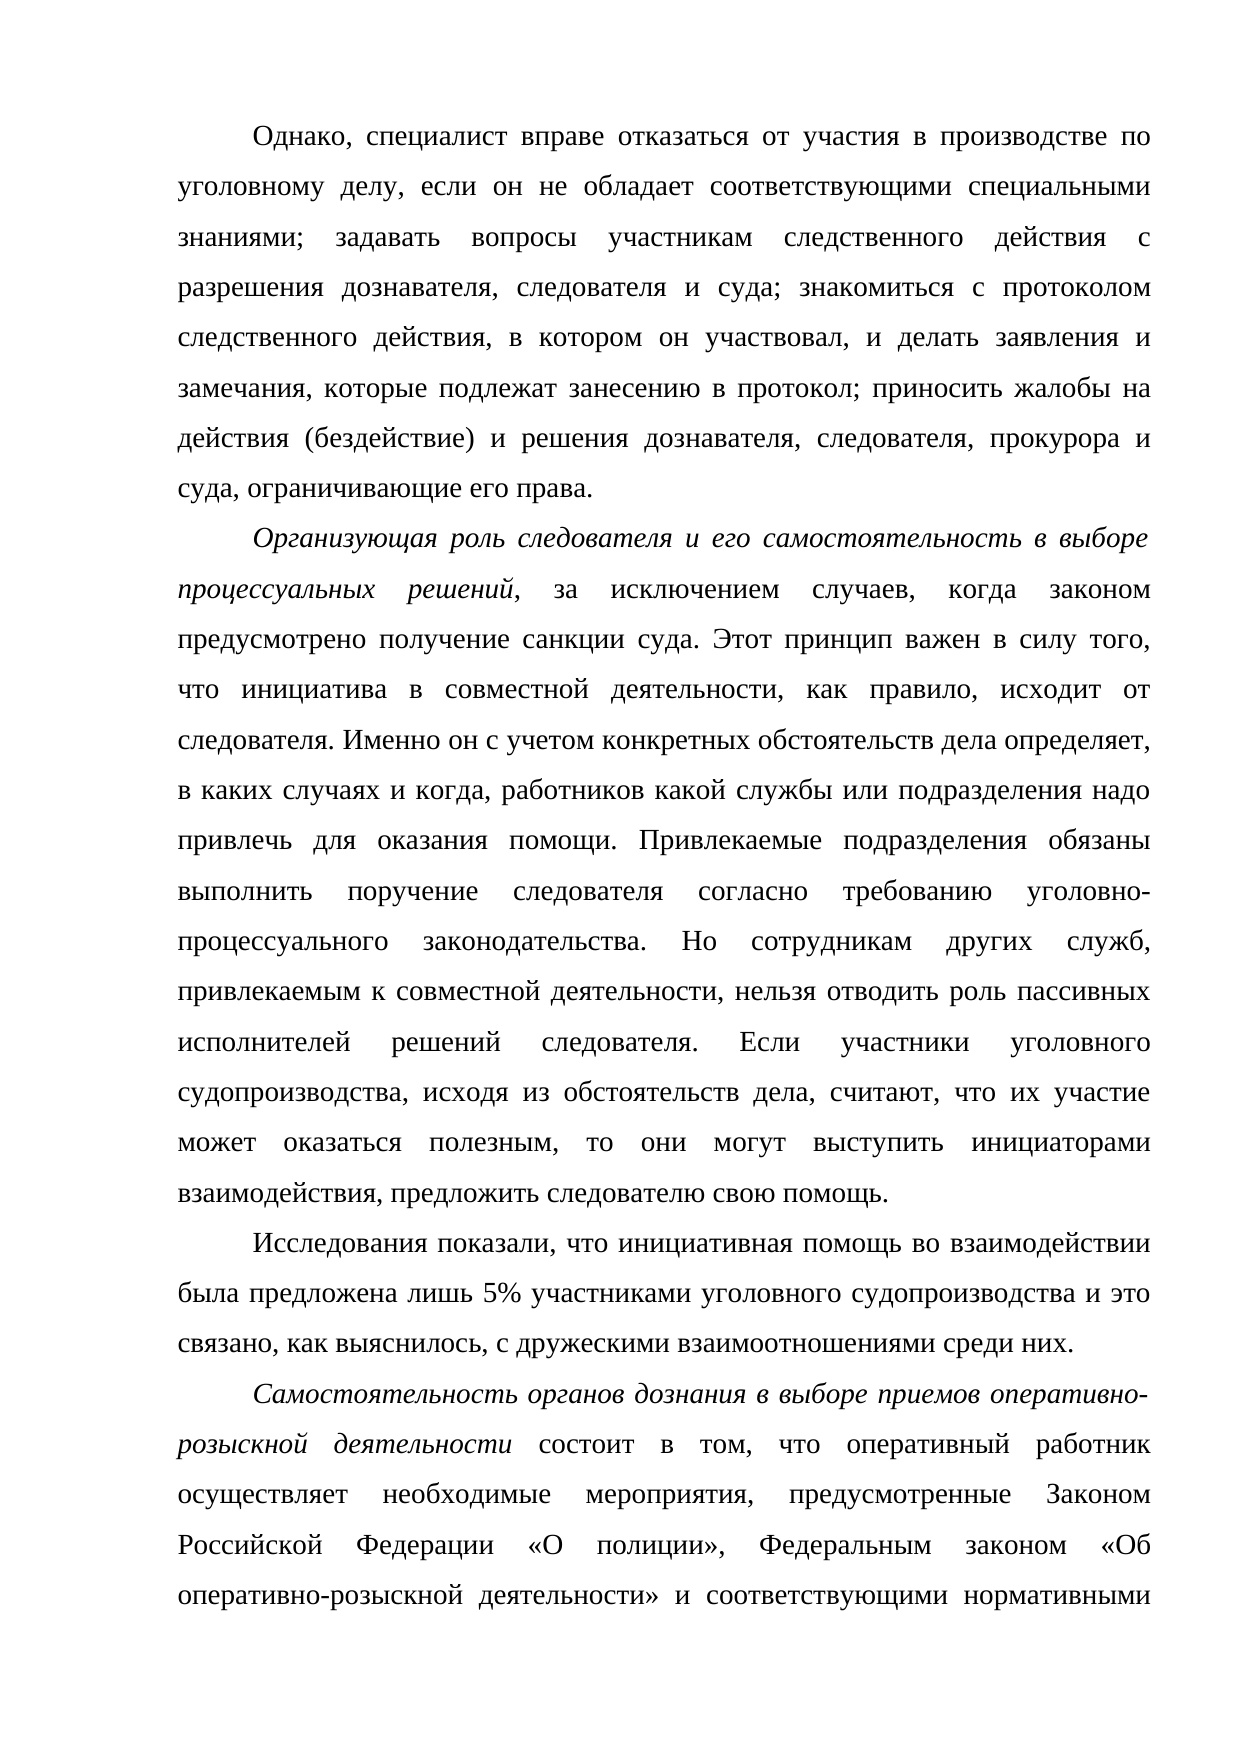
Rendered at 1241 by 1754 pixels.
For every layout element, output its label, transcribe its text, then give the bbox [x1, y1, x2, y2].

text Исследования показали, что инициативная помощь во взаимодействии была предложена лишь 5% участниками уголовного судопроизводства и это связано, как выяснилось, с дружескими взаимоотношениями среди них. [177, 1225, 1152, 1359]
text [177, 1376, 1152, 1611]
text Однако, специалист вправе отказаться от участия в производстве по уголовному делу, если он не обладает соответствующими специальными знаниями; задавать вопросы участникам следственного действия с разрешения дознавателя, следователя и суда; знакомиться с протоколом следственного действия, в котором он участвовал, и делать заявления и замечания, которые подлежат занесению в протокол; приносить жалобы на действия (бездействие) и решения дознавателя, следователя, прокурора и суда, ограничивающие его права. [177, 118, 1152, 504]
text Организующая роль следователя и его самостоятельность в выборе процессуальных решений, за исключением случаев, когда законом предусмотрено получение санкции суда. Этот принцип важен в силу того, что инициатива в совместной деятельности, как правило, исходит от следователя. Именно он с учетом конкретных обстоятельств дела определяет, в каких случаях и когда, работников какой службы или подразделения надо привлечь для оказания помощи. Привлекаемые подразделения обязаны выполнить поручение следователя согласно требованию уголовно-процессуального законодательства. Но сотрудникам других служб, привлекаемым к совместной деятельности, нельзя отводить роль пассивных исполнителей решений следователя. Если участники уголовного судопроизводства, исходя из обстоятельств дела, считают, что их участие может оказаться полезным, то они могут выступить инициаторами взаимодействия, предложить следователю свою помощь. [177, 521, 1152, 1208]
